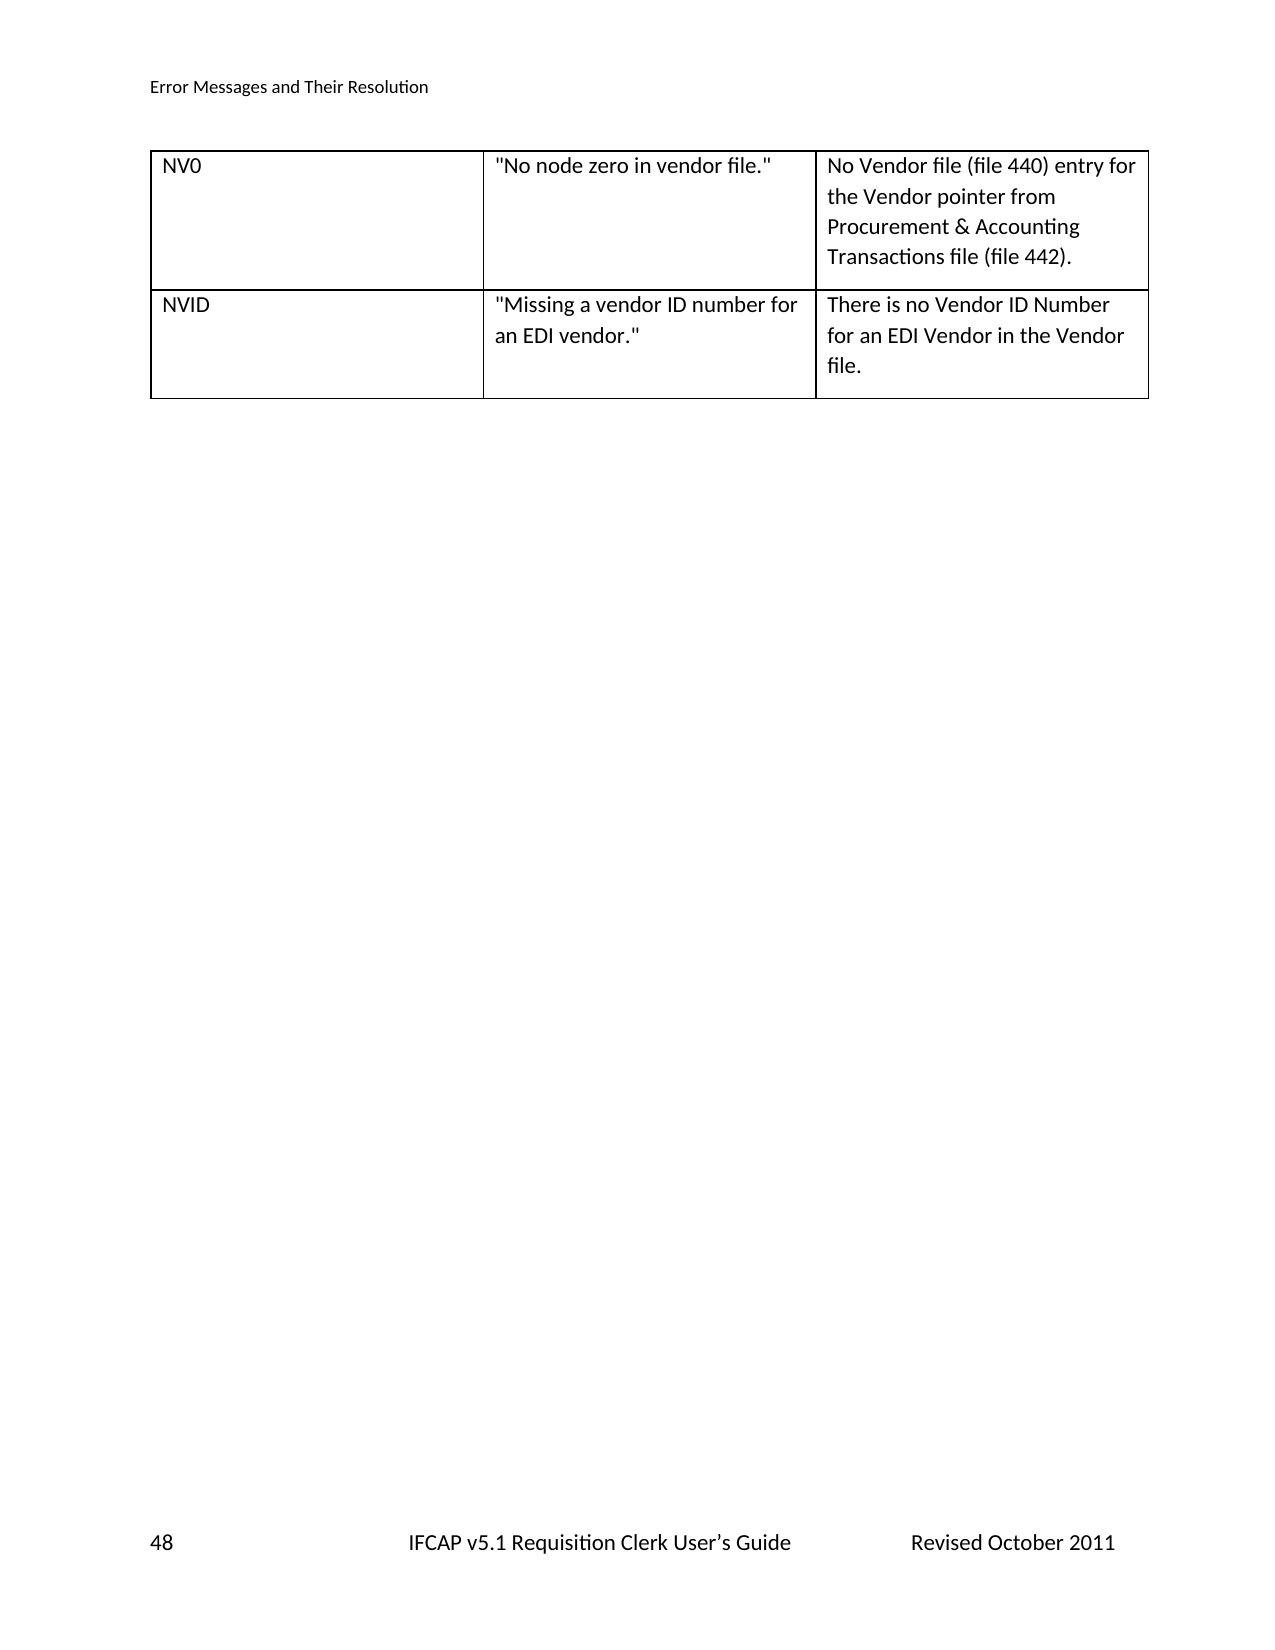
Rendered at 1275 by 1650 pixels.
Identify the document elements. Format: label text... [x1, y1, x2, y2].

table_cell No Vendor file (file 440) entry for the Vendor pointer from Procurement & Accounting Transactions file (file 442). [817, 152, 1148, 289]
table_cell "No node zero in vendor file." [484, 152, 815, 289]
table_cell "Missing a vendor ID number for an EDI vendor." [484, 291, 815, 398]
table_cell There is no Vendor ID Number for an EDI Vendor in the Vendor file. [817, 291, 1148, 398]
table_cell NV0 [152, 152, 483, 289]
table_cell NVID [152, 291, 483, 398]
